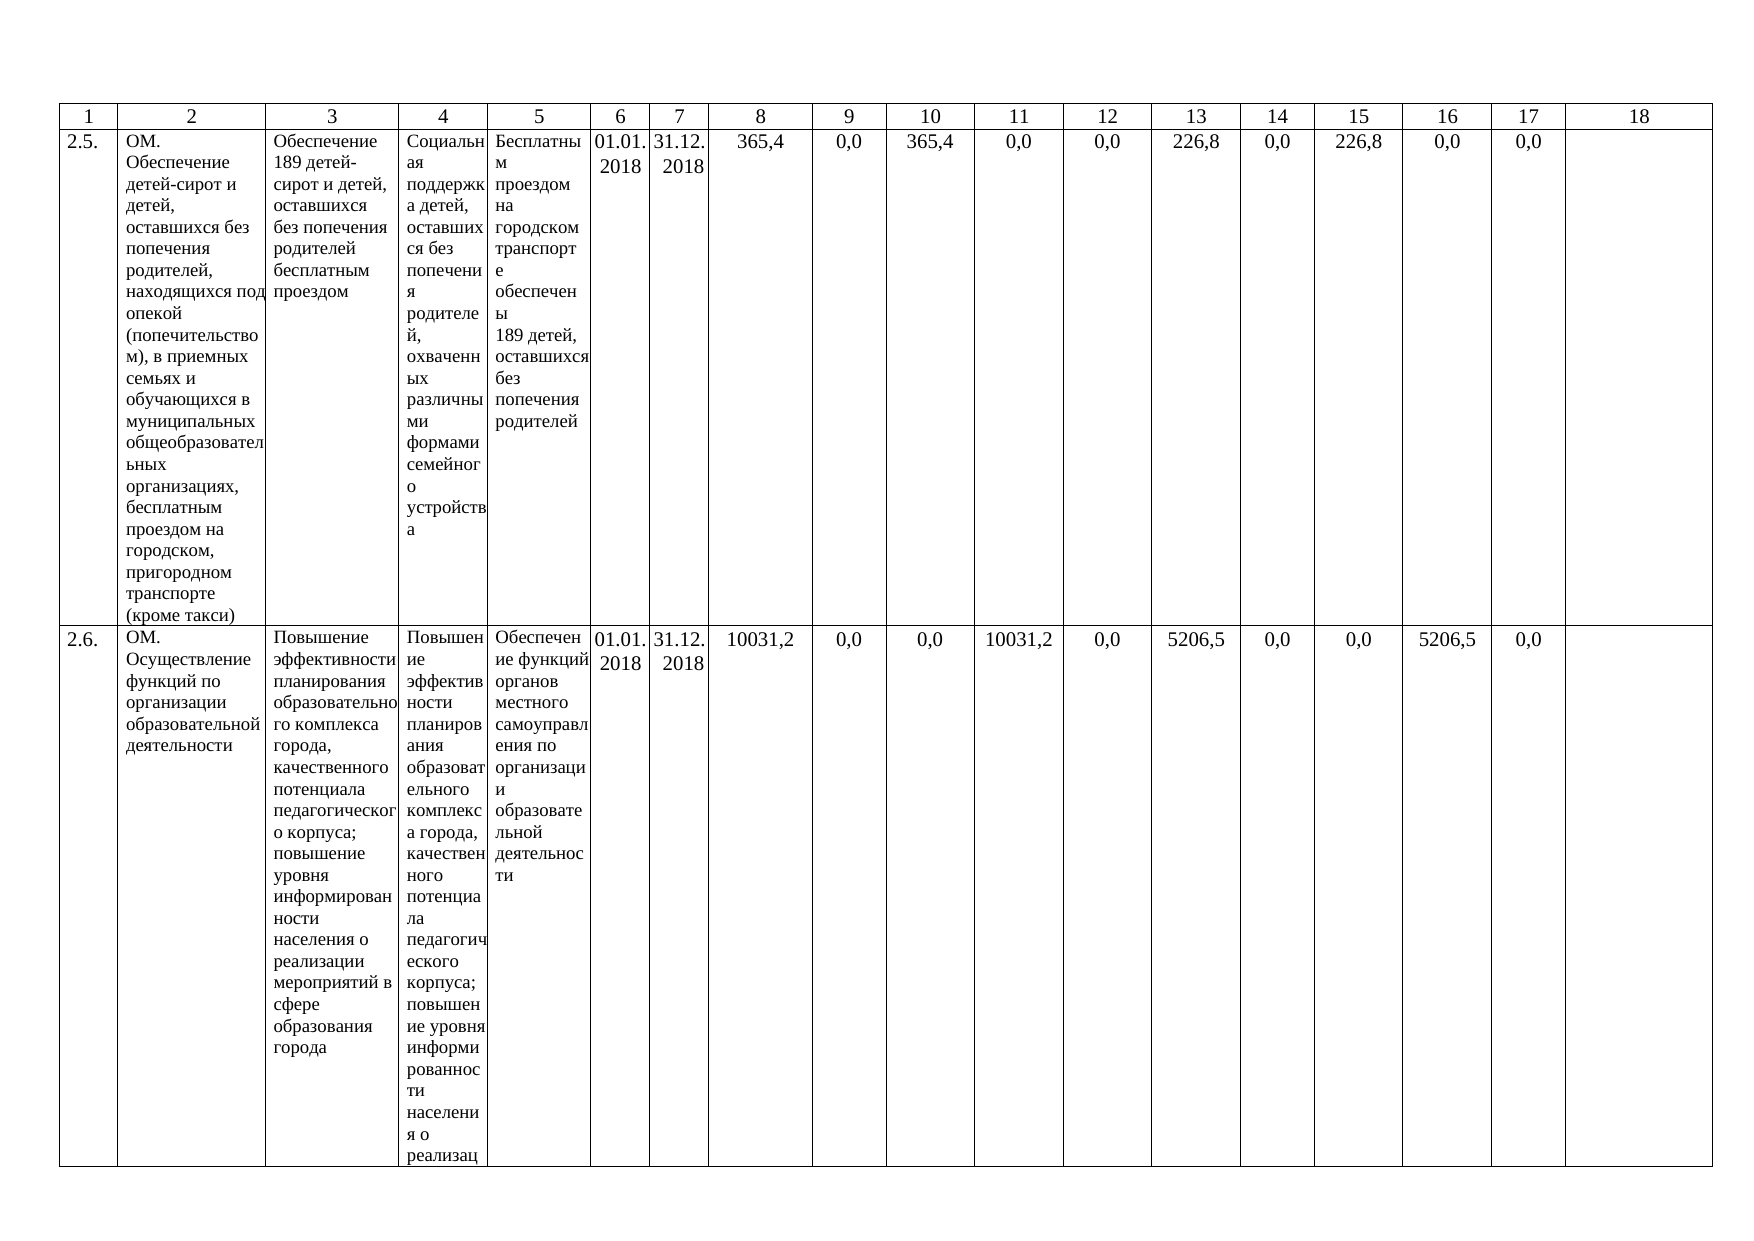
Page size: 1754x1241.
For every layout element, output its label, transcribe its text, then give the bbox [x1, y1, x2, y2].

table_cell 31.12.2018 [650, 626, 708, 1166]
table_header 2 [118, 104, 265, 128]
table_cell Обеспечение 189 детей-сирот и детей, оставшихся без попечения родителей бесплатным проездом [266, 130, 398, 625]
table_cell 0,0 [1492, 626, 1565, 1166]
table_cell 0,0 [813, 626, 886, 1166]
table_header 1 [60, 104, 117, 128]
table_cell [118, 626, 265, 1166]
table_cell 31.12.2018 [650, 130, 708, 625]
table_header 3 [266, 104, 398, 128]
table_cell 0,0 [1064, 626, 1151, 1166]
table_cell 2.5. [60, 130, 117, 625]
table_header 13 [1152, 104, 1240, 128]
table_cell 0,0 [887, 626, 974, 1166]
table_cell 10031,2 [709, 626, 812, 1166]
table_cell 01.01.2018 [591, 626, 649, 1166]
table_cell 2.6. [60, 626, 117, 1166]
table_cell 365,4 [887, 130, 974, 625]
table_cell 0,0 [975, 130, 1063, 625]
table_cell 0,0 [1064, 130, 1151, 625]
table_header 11 [975, 104, 1063, 128]
table_cell 0,0 [1315, 626, 1402, 1166]
table_cell 5206,5 [1152, 626, 1240, 1166]
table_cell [266, 626, 398, 1166]
table_header 15 [1315, 104, 1402, 128]
table_cell [1566, 626, 1712, 1166]
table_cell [399, 626, 487, 1166]
table_header 16 [1403, 104, 1491, 128]
table_cell 10031,2 [975, 626, 1063, 1166]
table_cell Бесплатным проездом на городском транспорте обеспечены 189 детей, оставшихся без попечения родителей [488, 130, 590, 625]
table_cell 0,0 [1403, 130, 1491, 625]
table_header 8 [709, 104, 812, 128]
table_header 14 [1241, 104, 1314, 128]
table_header 12 [1064, 104, 1151, 128]
table_header 6 [591, 104, 649, 128]
table_cell 01.01.2018 [591, 130, 649, 625]
table_cell 5206,5 [1403, 626, 1491, 1166]
table_header 5 [488, 104, 590, 128]
table_cell 365,4 [709, 130, 812, 625]
table_header 7 [650, 104, 708, 128]
table_cell 0,0 [1241, 130, 1314, 625]
table_cell Социальная поддержка детей, оставшихся без попечения родителей, охваченных различными формами семейного устройства [399, 130, 487, 625]
table_cell [1566, 130, 1712, 625]
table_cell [488, 626, 590, 1166]
table_header 10 [887, 104, 974, 128]
table_header 18 [1566, 104, 1712, 128]
table_cell 0,0 [1492, 130, 1565, 625]
table_cell 0,0 [1241, 626, 1314, 1166]
table_cell 226,8 [1315, 130, 1402, 625]
table_header 17 [1492, 104, 1565, 128]
table_cell 226,8 [1152, 130, 1240, 625]
table_header 9 [813, 104, 886, 128]
table_header 4 [399, 104, 487, 128]
table_cell ОМ. Обеспечение детей-сирот и детей, оставшихся без попечения родителей, находящихся под опекой (попечительством), в приемных семьях и обучающихся в муниципальных общеобразовательных организациях, бесплатным проездом на городском, пригородном транспорте (кроме такси) [118, 130, 265, 625]
table_cell 0,0 [813, 130, 886, 625]
